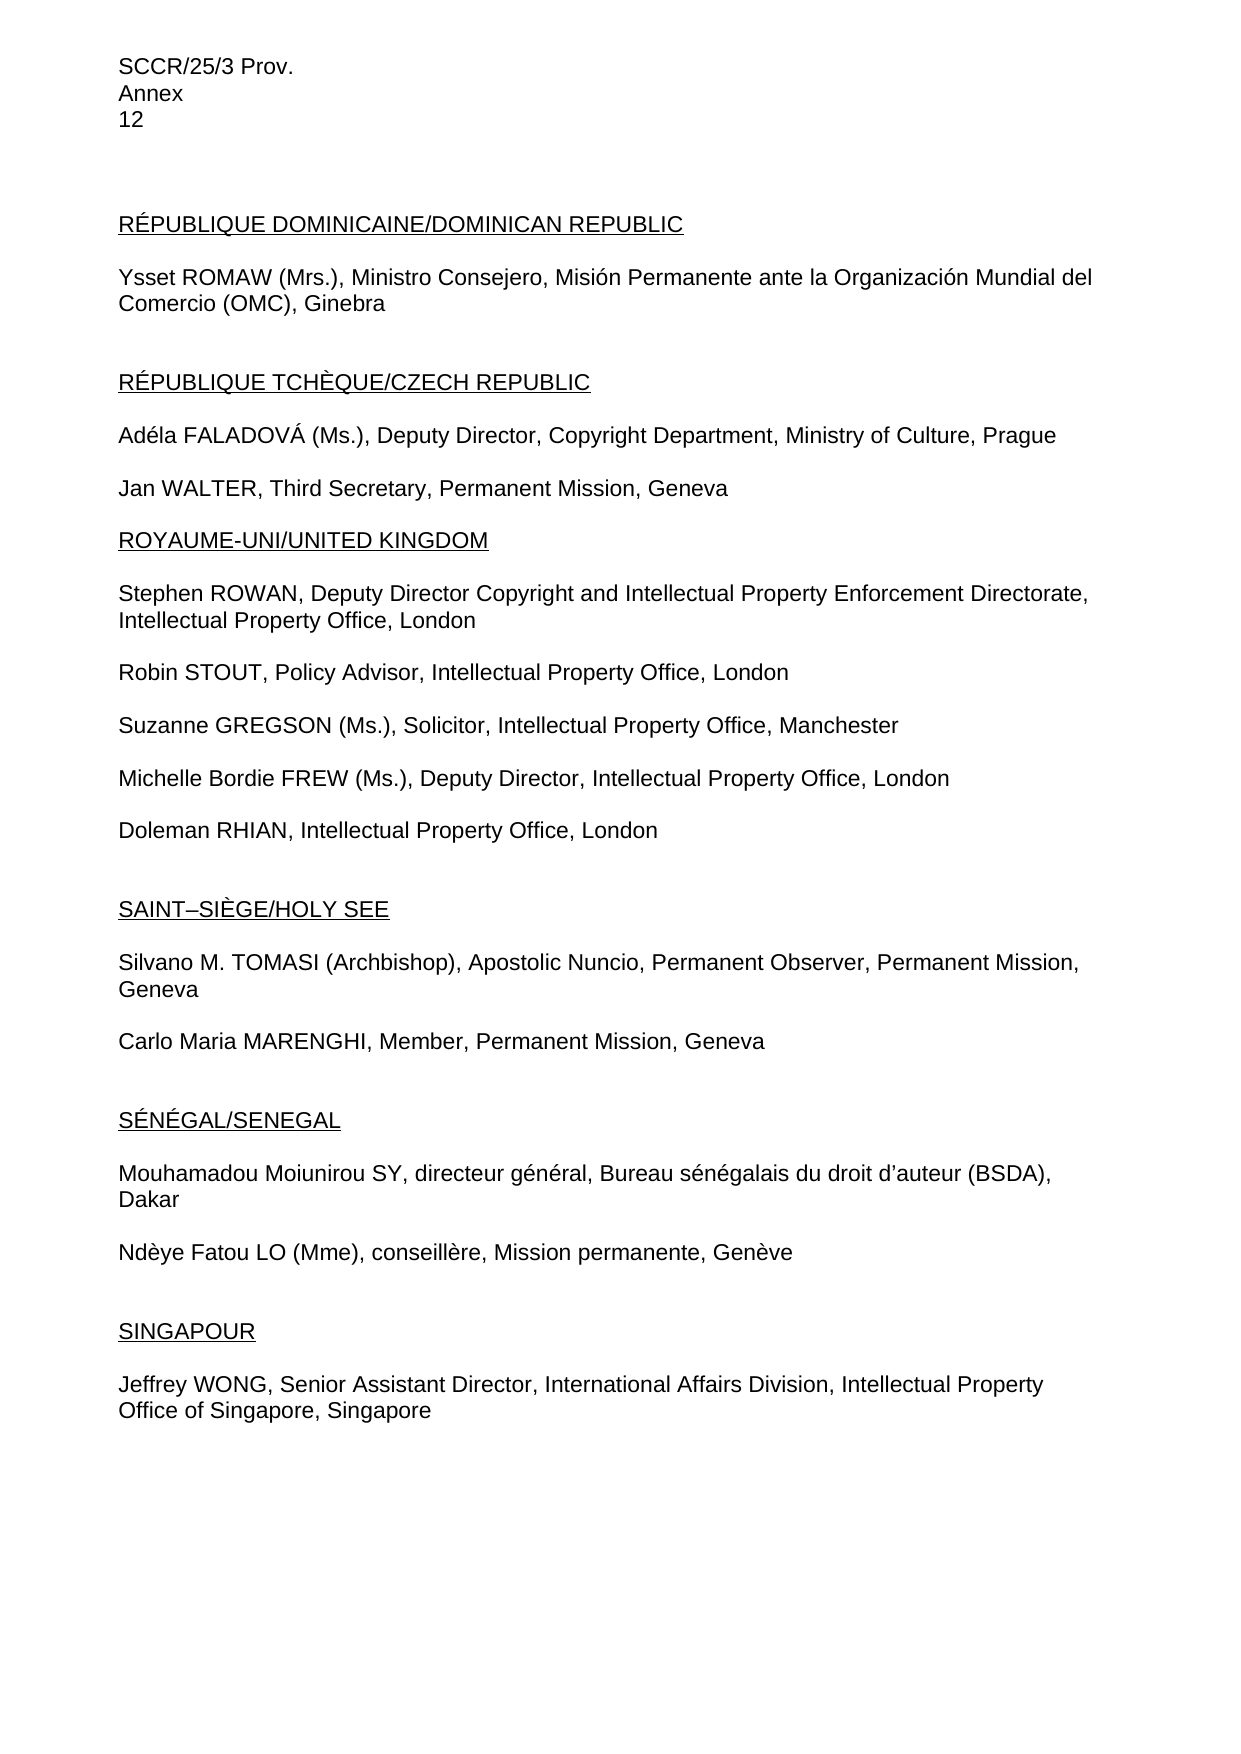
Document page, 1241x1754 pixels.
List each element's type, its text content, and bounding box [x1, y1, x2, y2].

text SÉNÉGAL/SENEGAL [118, 1107, 1092, 1134]
text Jan WALTER, Third Secretary, Permanent , [118, 475, 1092, 501]
text Carlo Maria MARENGHI, Member, Permanent Mission, Geneva [118, 1028, 1092, 1054]
text Adéla FALADOVÁ (Ms.), Deputy Director, Copyright Department, Ministry of Culture, Prague [118, 422, 1092, 448]
text Silvano M. TOMASI (Archbishop), Apostolic Nuncio, Permanent Observer, Permanent Mission, Geneva [118, 949, 1092, 1002]
text SAINT–SIÈGE/HOLY SEE [118, 896, 1092, 923]
text ROYAUME-UNI/UNITED KINGDOM [118, 527, 1092, 554]
text Ysset ROMAW (Mrs.), Ministro Consejero, Misión Permanente ante la Organización Mundial del Comercio (OMC), Ginebra [118, 264, 1092, 317]
text Mouhamadou Moiunirou SY, directeur général, Bureau sénégalais du droit d’auteur (BSDA), Dakar [118, 1160, 1092, 1213]
text RÉPUBLIQUE DOMINICAINE/DOMINICAN REPUBLIC [118, 211, 1092, 238]
text Jeffrey WONG, Senior Assistant Director, International Affairs Division, Intellectual Property Office of , [118, 1371, 1092, 1423]
text RÉPUBLIQUE TCHÈQUE/CZECH REPUBLIC [118, 369, 1092, 396]
text Stephen ROWAN, Deputy Director Copyright and Intellectual Property Enforcement Directorate, Intellectual Property Office, London [118, 580, 1092, 633]
text SINGAPOUR [118, 1318, 1092, 1344]
text Ndèye Fatou LO (Mme), conseillère, Mission permanente, Genève [118, 1239, 1092, 1265]
text Doleman RHIAN, Intellectual Property Office, [118, 817, 1092, 844]
text Michelle Bordie FREW (Ms.), Deputy Director, Intellectual Property Office, [118, 765, 1092, 791]
text Robin STOUT, Policy Advisor, Intellectual Property Office, [118, 659, 1092, 686]
text Suzanne GREGSON (Ms.), Solicitor, Intellectual Property Office, [118, 712, 1092, 738]
